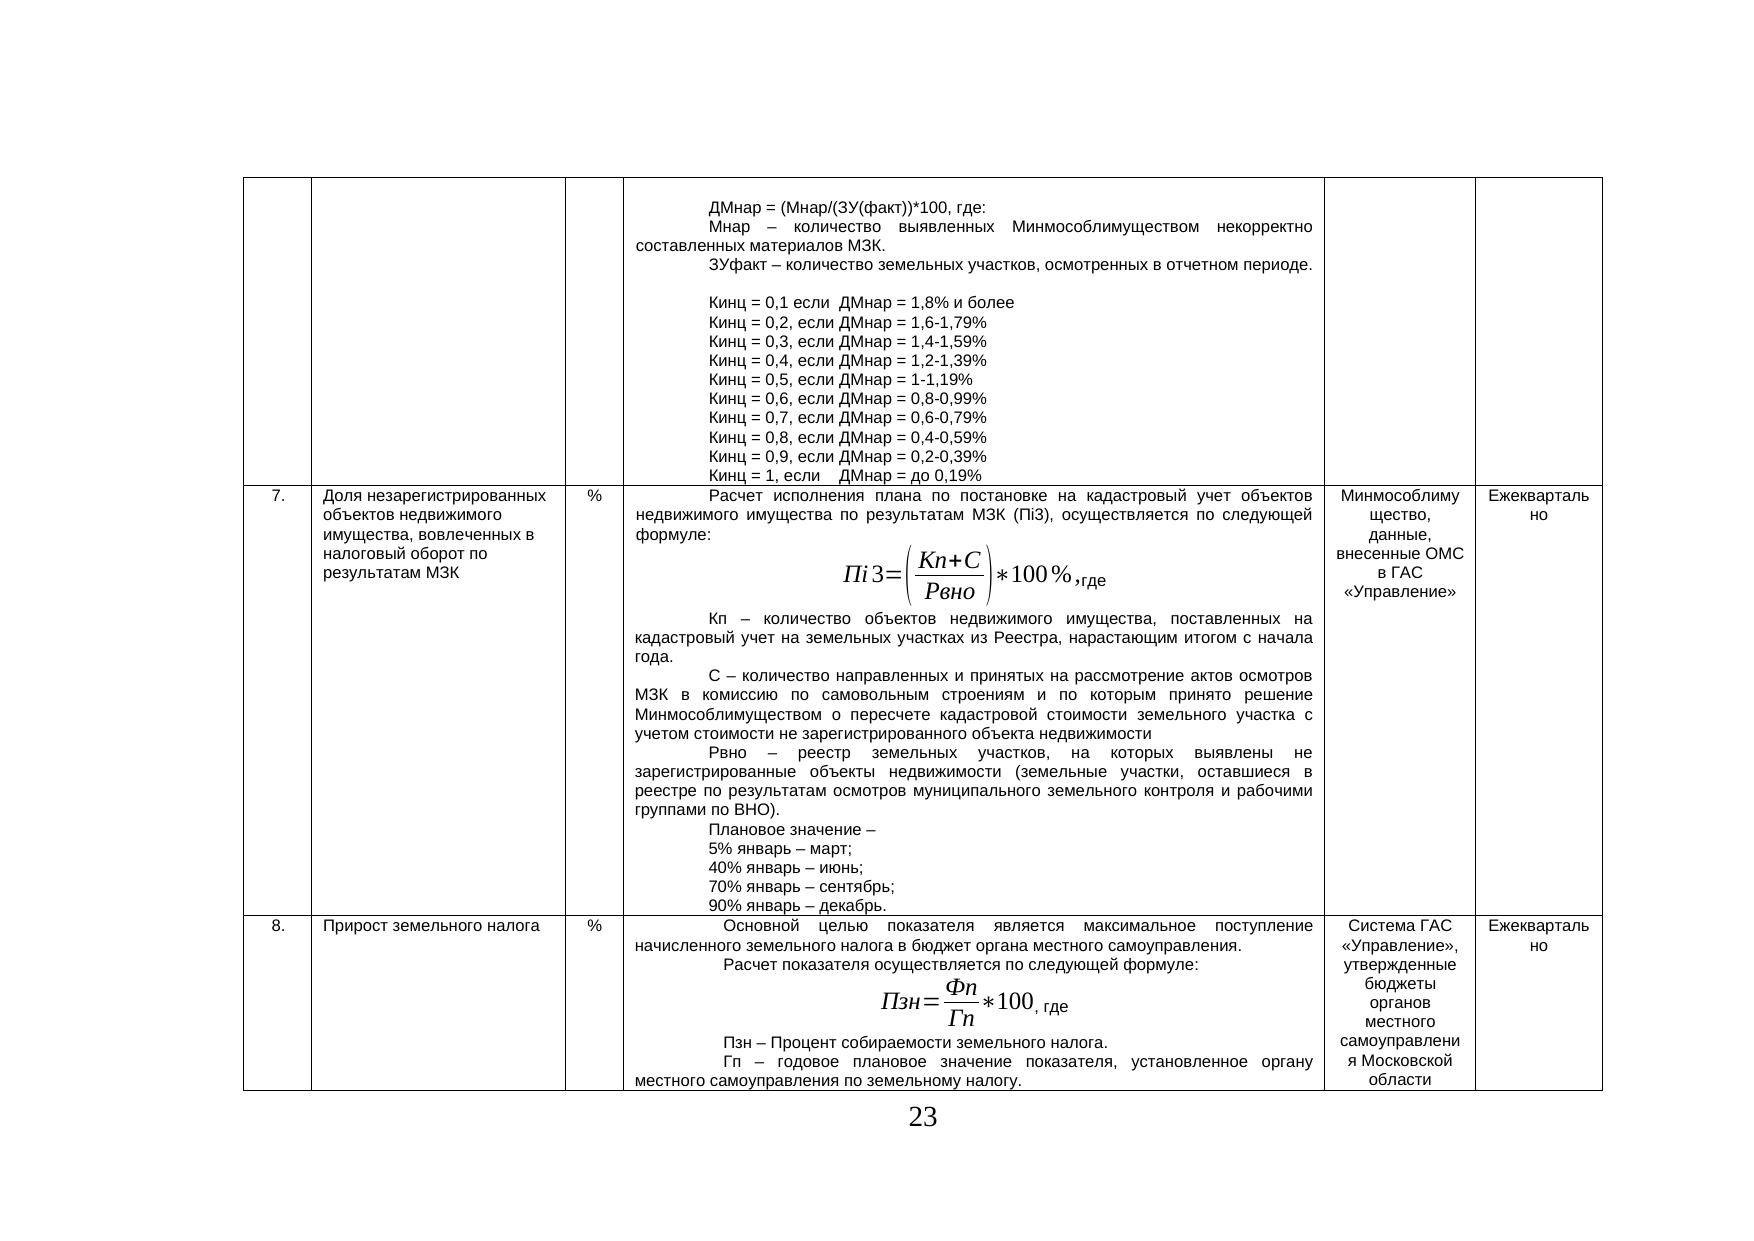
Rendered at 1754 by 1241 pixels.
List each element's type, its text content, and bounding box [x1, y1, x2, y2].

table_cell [1325, 916, 1475, 1090]
table_cell Расчет исполнения плана по постановке на кадастровый учет объектов недвижимого имущества по результатам МЗК (Пi3), осуществляется по следующей формуле: где Кп – количество объектов недвижимого имущества, поставленных на кадастровый учет на земельных участках из Реестра, нарастающим итогом с начала года. С – количество направленных и принятых на рассмотрение актов осмотров МЗК в комиссию по самовольным строениям и по которым принято решение Минмособлимуществом о пересчете кадастровой стоимости земельного участка с учетом стоимости не зарегистрированного объекта недвижимости Рвно – реестр земельных участков, на которых выявлены не зарегистрированные объекты недвижимости (земельные участки, оставшиеся в реестре по результатам осмотров муниципального земельного контроля и рабочими группами по ВНО). Плановое значение – 5% январь – март; 40% январь – июнь; 70% январь – сентябрь; 90% январь – декабрь. [624, 486, 1324, 915]
table_cell Ежеквартально [1476, 916, 1602, 1090]
table_cell % [566, 178, 623, 485]
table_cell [312, 916, 565, 1090]
table_cell 7. [244, 486, 311, 915]
table_cell 8. [244, 916, 311, 1090]
table_cell Минмособлимущество, данные, внесенные ОМС в ГАС «Управление» [1325, 486, 1475, 915]
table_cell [624, 916, 1324, 1090]
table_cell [1476, 178, 1602, 485]
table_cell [624, 178, 1324, 485]
table_cell 6. [244, 178, 311, 485]
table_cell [312, 178, 565, 485]
table_cell % [566, 916, 623, 1090]
table_cell Доля незарегистрированных объектов недвижимого имущества, вовлеченных в налоговый оборот по результатам МЗК [312, 486, 565, 915]
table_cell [1325, 178, 1475, 485]
table_cell Ежеквартально [1476, 486, 1602, 915]
table_cell % [566, 486, 623, 915]
